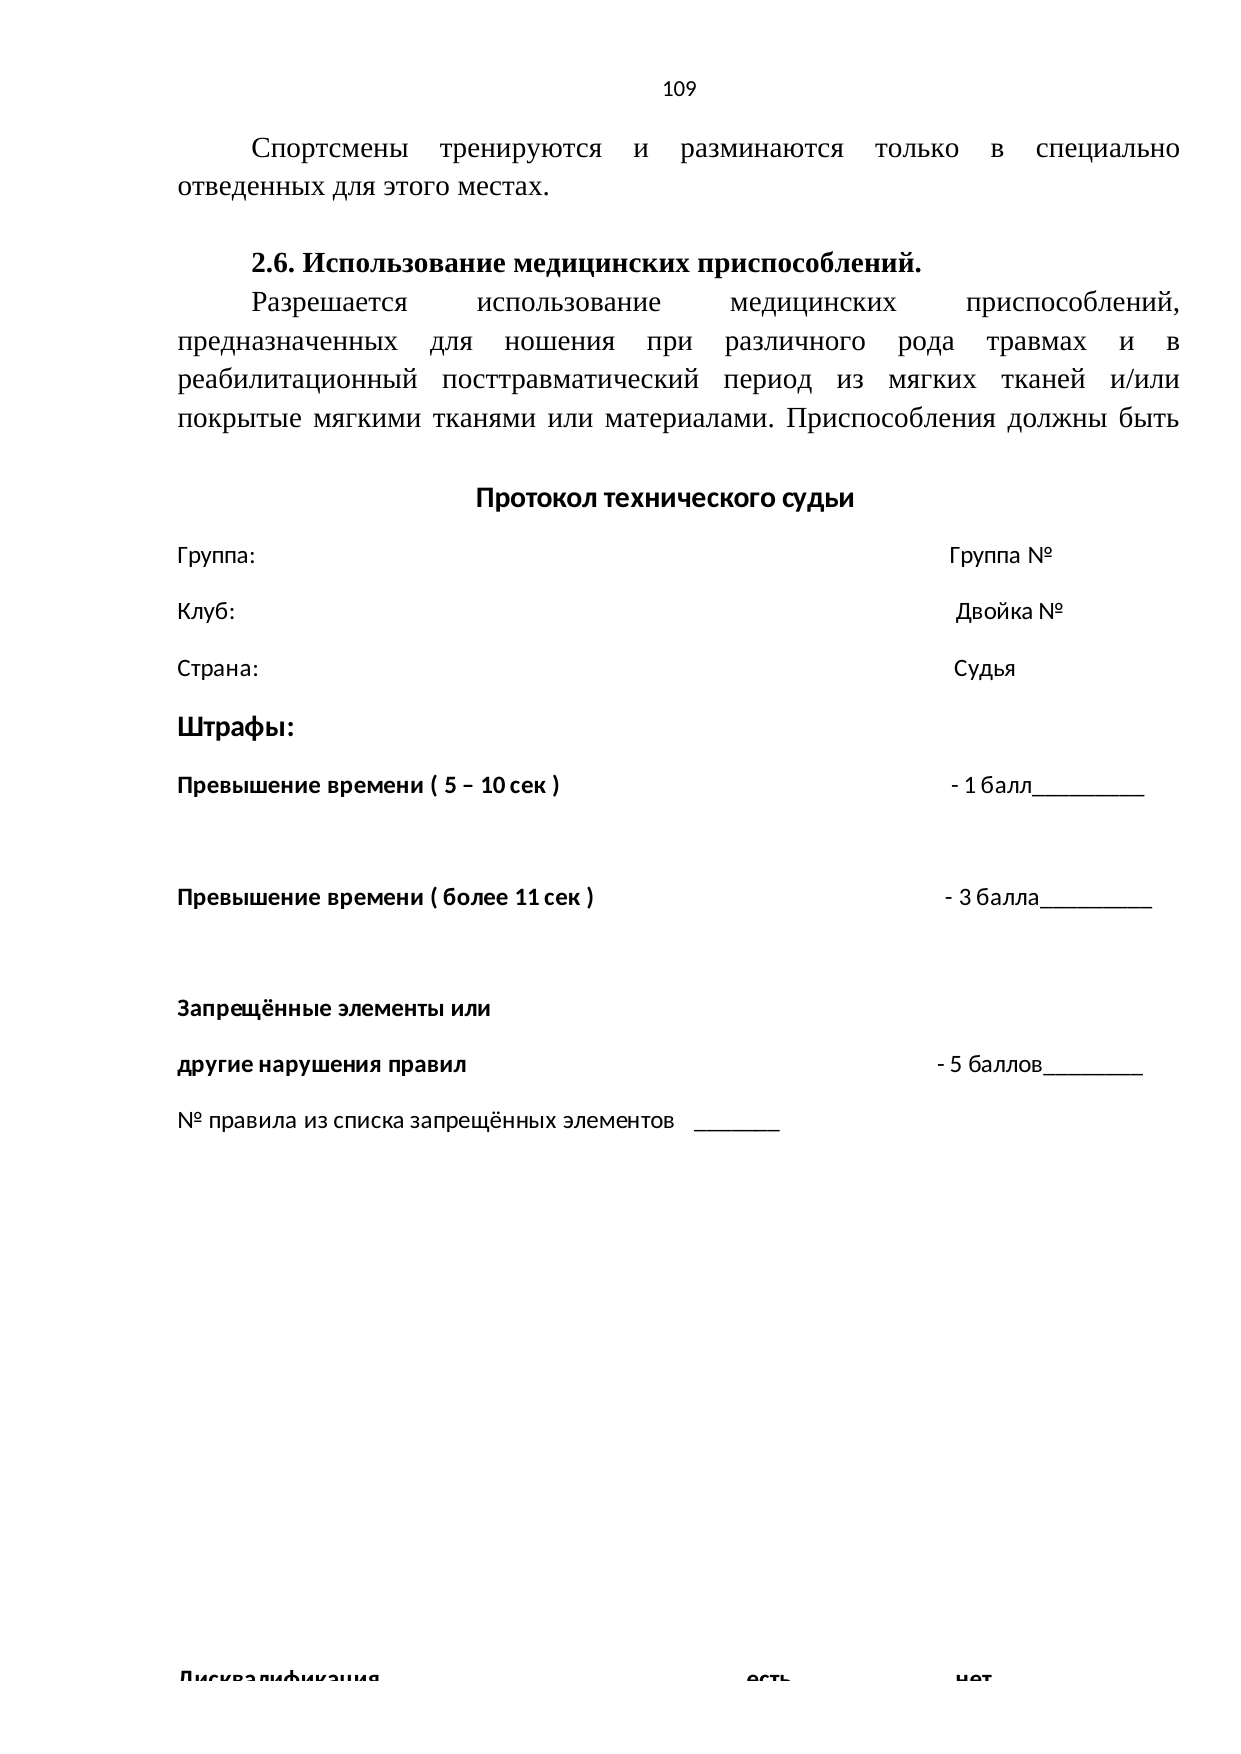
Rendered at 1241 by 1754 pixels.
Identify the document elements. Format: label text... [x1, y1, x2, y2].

text Разрешается использование медицинских приспособлений, предназначенных для ношения при различного рода травмах и в реабилитационный посттравматический период из мягких тканей и/или покрытые мягкими тканями или материалами. Приспособления должны быть фабричного производства, целостность их не должна быть нарушена. Если все же целостность такого приспособления необходимо было нарушить в интересах здоровья спортсмена, то все жесткие части такого приспособления должны быть надежно защищены покрытием на основе поролона или аналогичного поролону материала, толщина такого покрытия должна быть не менее 1,3 см. [177, 284, 1181, 433]
text 2.6. Использование медицинских приспособлений. [177, 246, 1181, 279]
text Спортсмены тренируются и разминаются только в специально отведенных для этого местах. [177, 130, 1181, 202]
